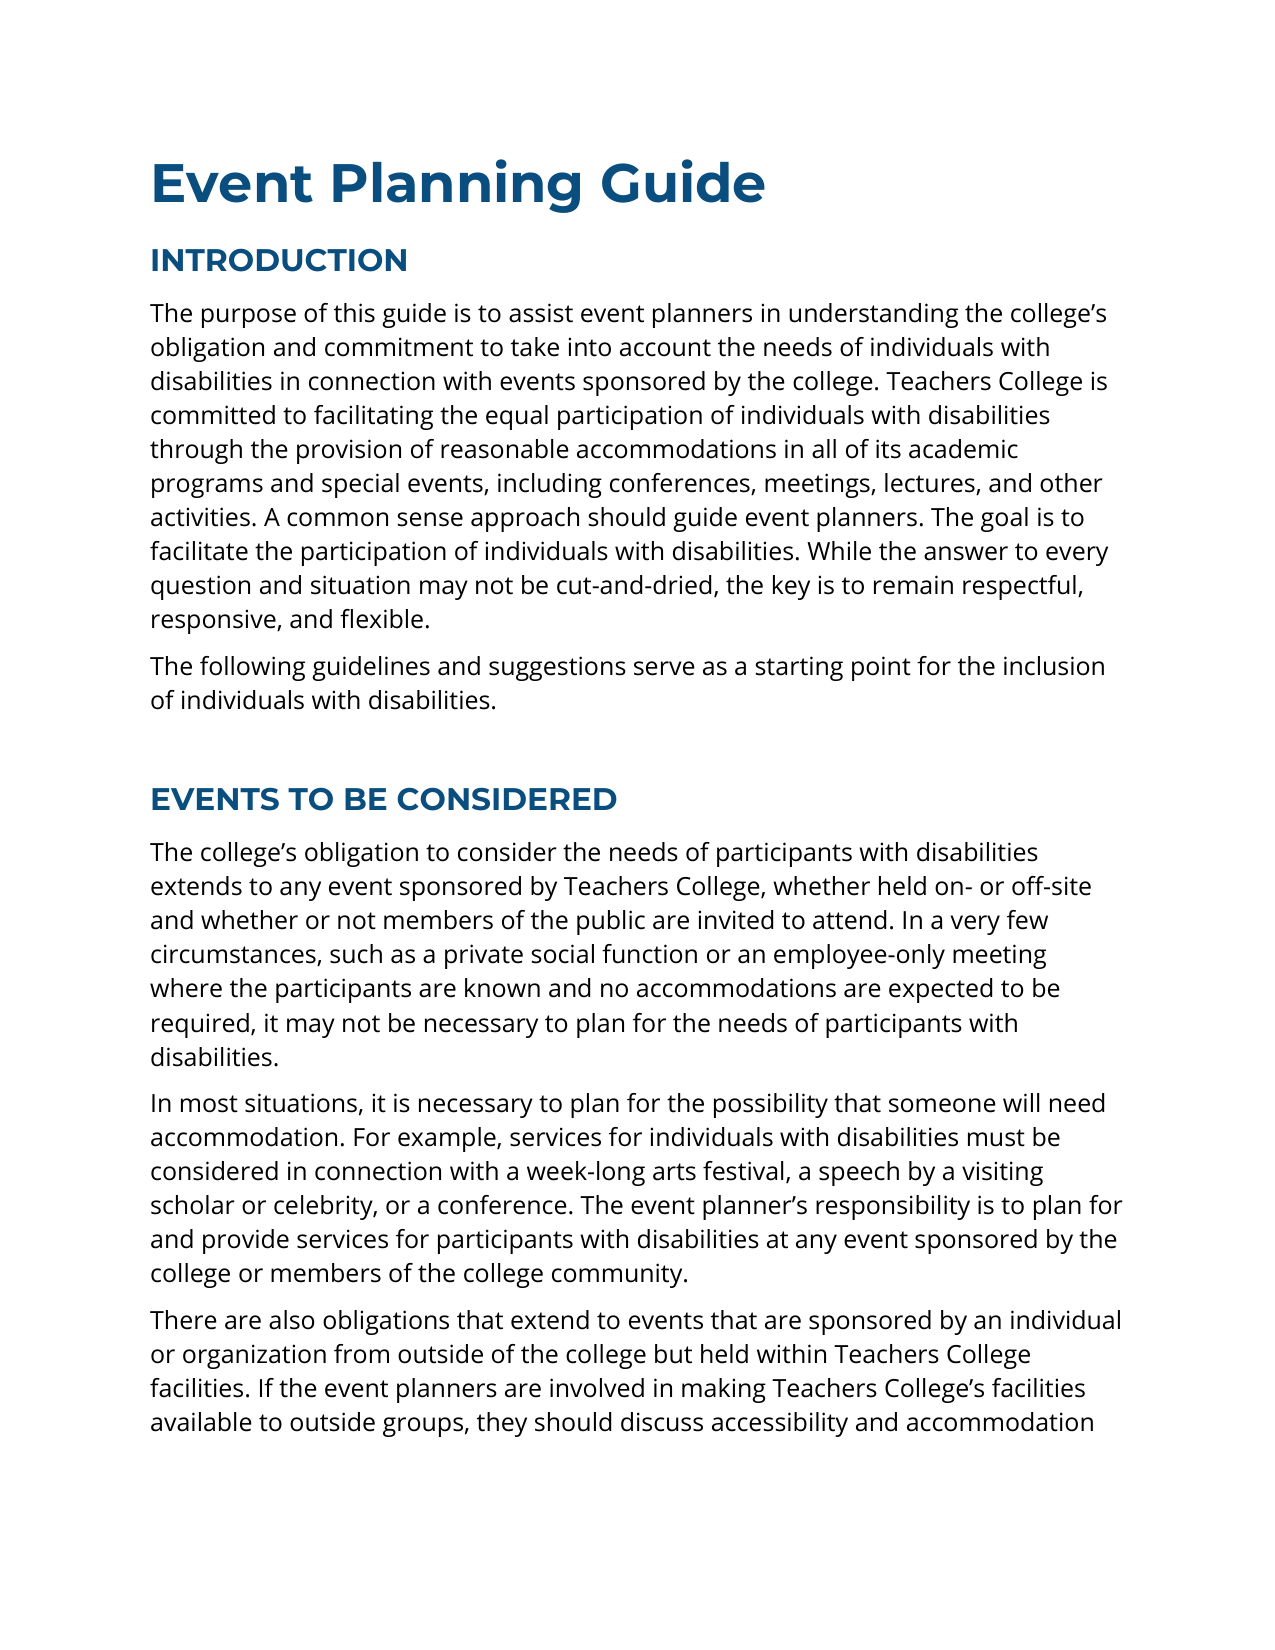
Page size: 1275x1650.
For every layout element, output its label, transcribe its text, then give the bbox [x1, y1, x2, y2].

title Event Planning Guide [150, 150, 1125, 216]
subtitle EVENTS TO BE CONSIDERED [150, 781, 1125, 819]
text In most situations, it is necessary to plan for the possibility that someone will need accommodation. For example, services for individuals with disabilities must be considered in connection with a week-long arts festival, a speech by a visiting scholar or celebrity, or a conference. The event planner’s responsibility is to plan for and provide services for participants with disabilities at any event sponsored by the college or members of the college community. [150, 1086, 1125, 1290]
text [150, 1303, 1125, 1439]
subtitle INTRODUCTION [150, 241, 1125, 279]
text The purpose of this guide is to assist event planners in understanding the college’s obligation and commitment to take into account the needs of individuals with disabilities in connection with events sponsored by the college. Teachers College is committed to facilitating the equal participation of individuals with disabilities through the provision of reasonable accommodations in all of its academic programs and special events, including conferences, meetings, lectures, and other activities. A common sense approach should guide event planners. The goal is to facilitate the participation of individuals with disabilities. While the answer to every question and situation may not be cut-and-dried, the key is to remain respectful, responsive, and flexible. [150, 295, 1125, 636]
text The following guidelines and suggestions serve as a starting point for the inclusion of individuals with disabilities. [150, 648, 1125, 717]
text The college’s obligation to consider the needs of participants with disabilities extends to any event sponsored by Teachers College, whether held on- or off-site and whether or not members of the public are invited to attend. In a very few circumstances, such as a private social function or an employee-only meeting where the participants are known and no accommodations are expected to be required, it may not be necessary to plan for the needs of participants with disabilities. [150, 835, 1125, 1073]
